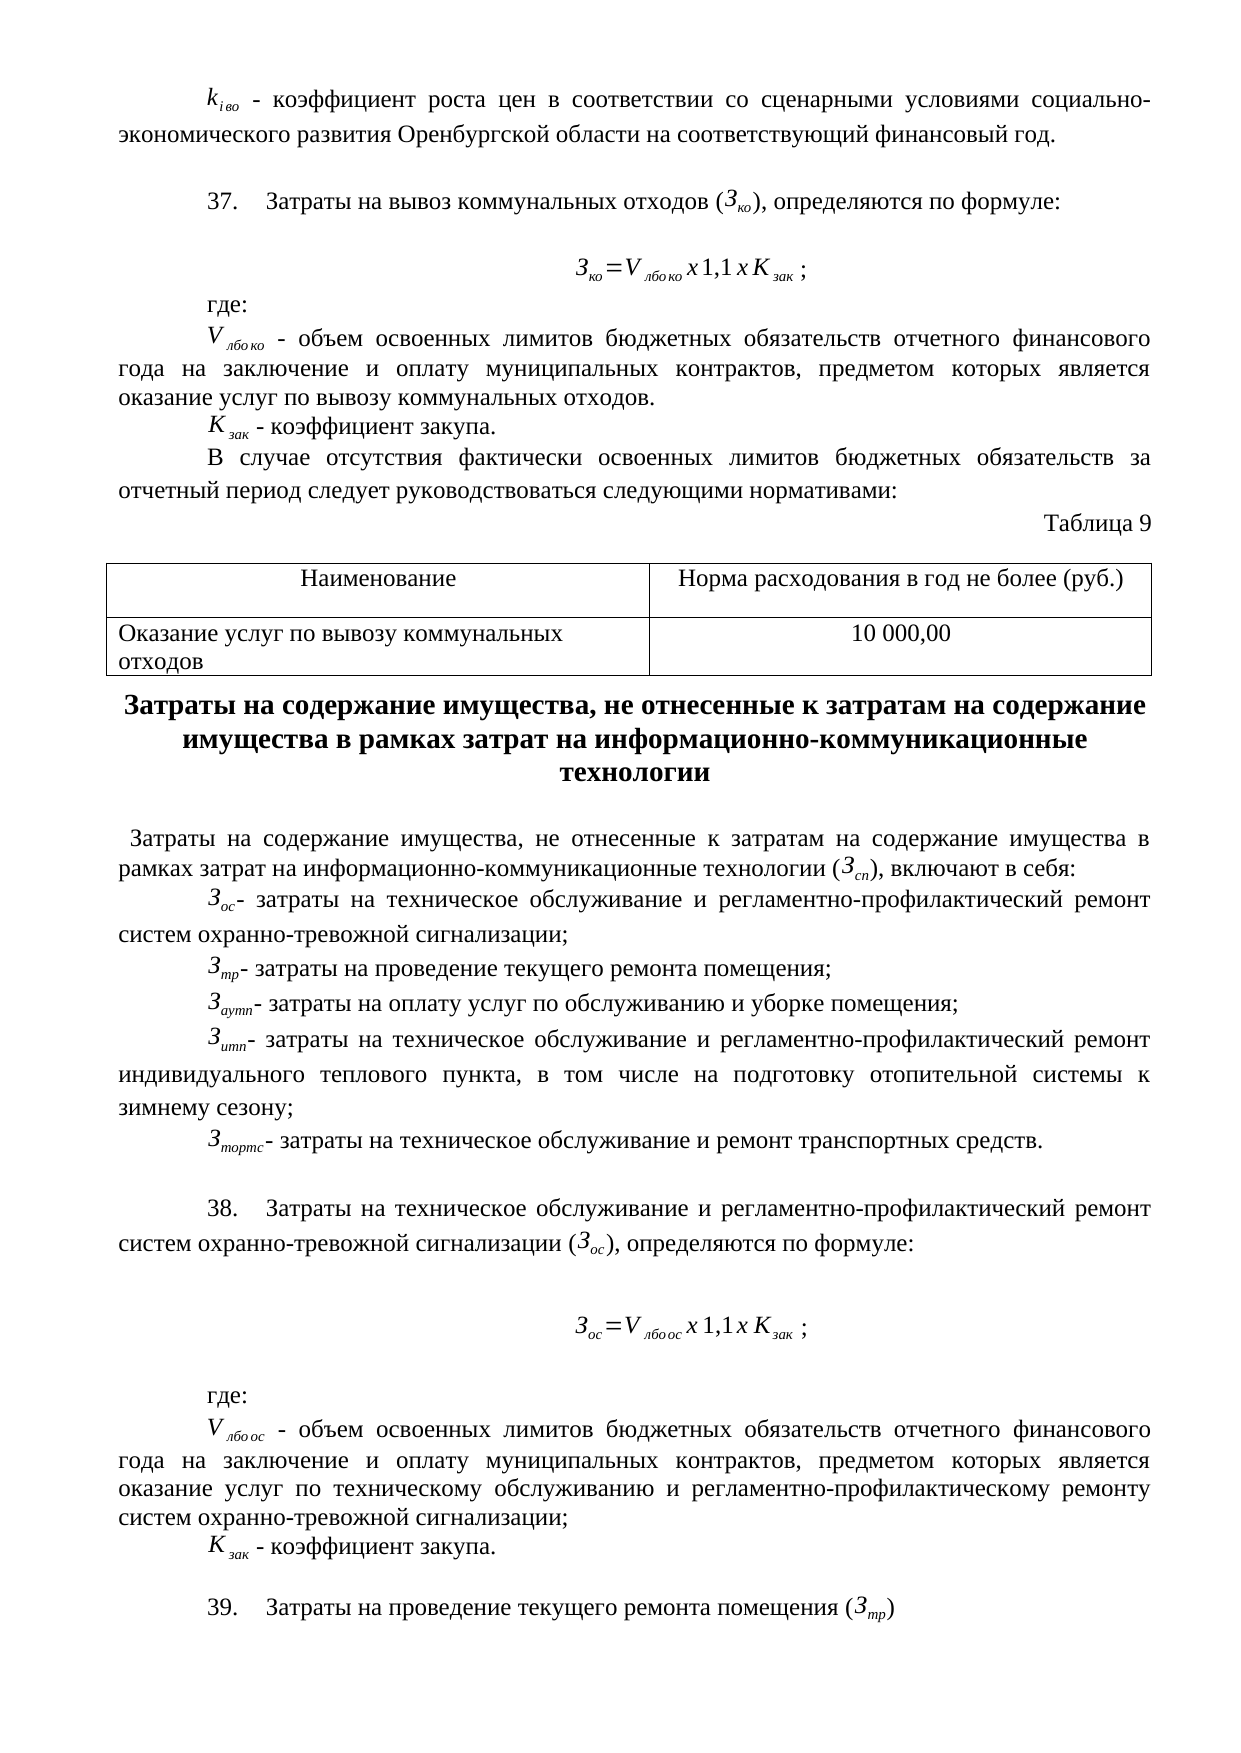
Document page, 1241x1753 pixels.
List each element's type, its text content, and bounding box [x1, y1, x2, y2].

list Затраты на техническое обслуживание и регламентно-профилактический ремонт систем охранно-тревожной сигнализации (), определяются по формуле: [118, 1193, 1152, 1258]
list - коэффициент роста цен в соответствии со сценарными условиями социально-экономического развития Оренбургской области на соответствующий финансовый год. [118, 83, 1152, 148]
list ; [230, 1312, 1152, 1343]
text Затраты на содержание имущества, не отнесенные к затратам на содержание имущества в рамках затрат на информационно-коммуникационные технологии (), включают в себя: [118, 823, 1152, 883]
list - затраты на оплату услуг по обслуживанию и уборке помещения; [118, 988, 1152, 1019]
text - коэффициент закупа. [118, 411, 1152, 442]
table_header Норма расходования в год не более (руб.) [650, 564, 1151, 617]
list ; [230, 253, 1152, 285]
list Затраты на вывоз коммунальных отходов (), определяются по формуле: [118, 185, 1152, 216]
table_cell Оказание услуг по вывозу коммунальных отходов [107, 618, 649, 675]
text Таблица 9 [118, 508, 1152, 537]
list - объем освоенных лимитов бюджетных обязательств отчетного финансового года на заключение и оплату муниципальных контрактов, предметом которых является оказание услуг по техническому обслуживанию и регламентно-профилактическому ремонту систем охранно-тревожной сигнализации; [118, 1413, 1152, 1531]
text - коэффициент закупа. [118, 1531, 1152, 1562]
text В случае отсутствия фактически освоенных лимитов бюджетных обязательств за отчетный период следует руководствоваться следующими нормативами: [118, 442, 1152, 504]
list - затраты на техническое обслуживание и ремонт транспортных средств. [118, 1125, 1152, 1156]
list где: [118, 289, 1152, 318]
list - затраты на техническое обслуживание и регламентно-профилактический ремонт индивидуального теплового пункта, в том числе на подготовку отопительной системы к зимнему сезону; [118, 1023, 1152, 1121]
table_header Наименование [107, 564, 649, 617]
list - затраты на проведение текущего ремонта помещения; [118, 952, 1152, 983]
list где: [118, 1380, 1152, 1409]
subtitle Затраты на содержание имущества, не отнесенные к затратам на содержание имущества в рамках затрат на информационно-коммуникационные технологии [118, 687, 1152, 788]
list Затраты на проведение текущего ремонта помещения () [118, 1591, 1152, 1623]
table_cell 10 000,00 [650, 618, 1151, 675]
list - затраты на техническое обслуживание и регламентно-профилактический ремонт систем охранно-тревожной сигнализации; [118, 883, 1152, 948]
list - объем освоенных лимитов бюджетных обязательств отчетного финансового года на заключение и оплату муниципальных контрактов, предметом которых является оказание услуг по вывозу коммунальных отходов. [118, 322, 1152, 411]
